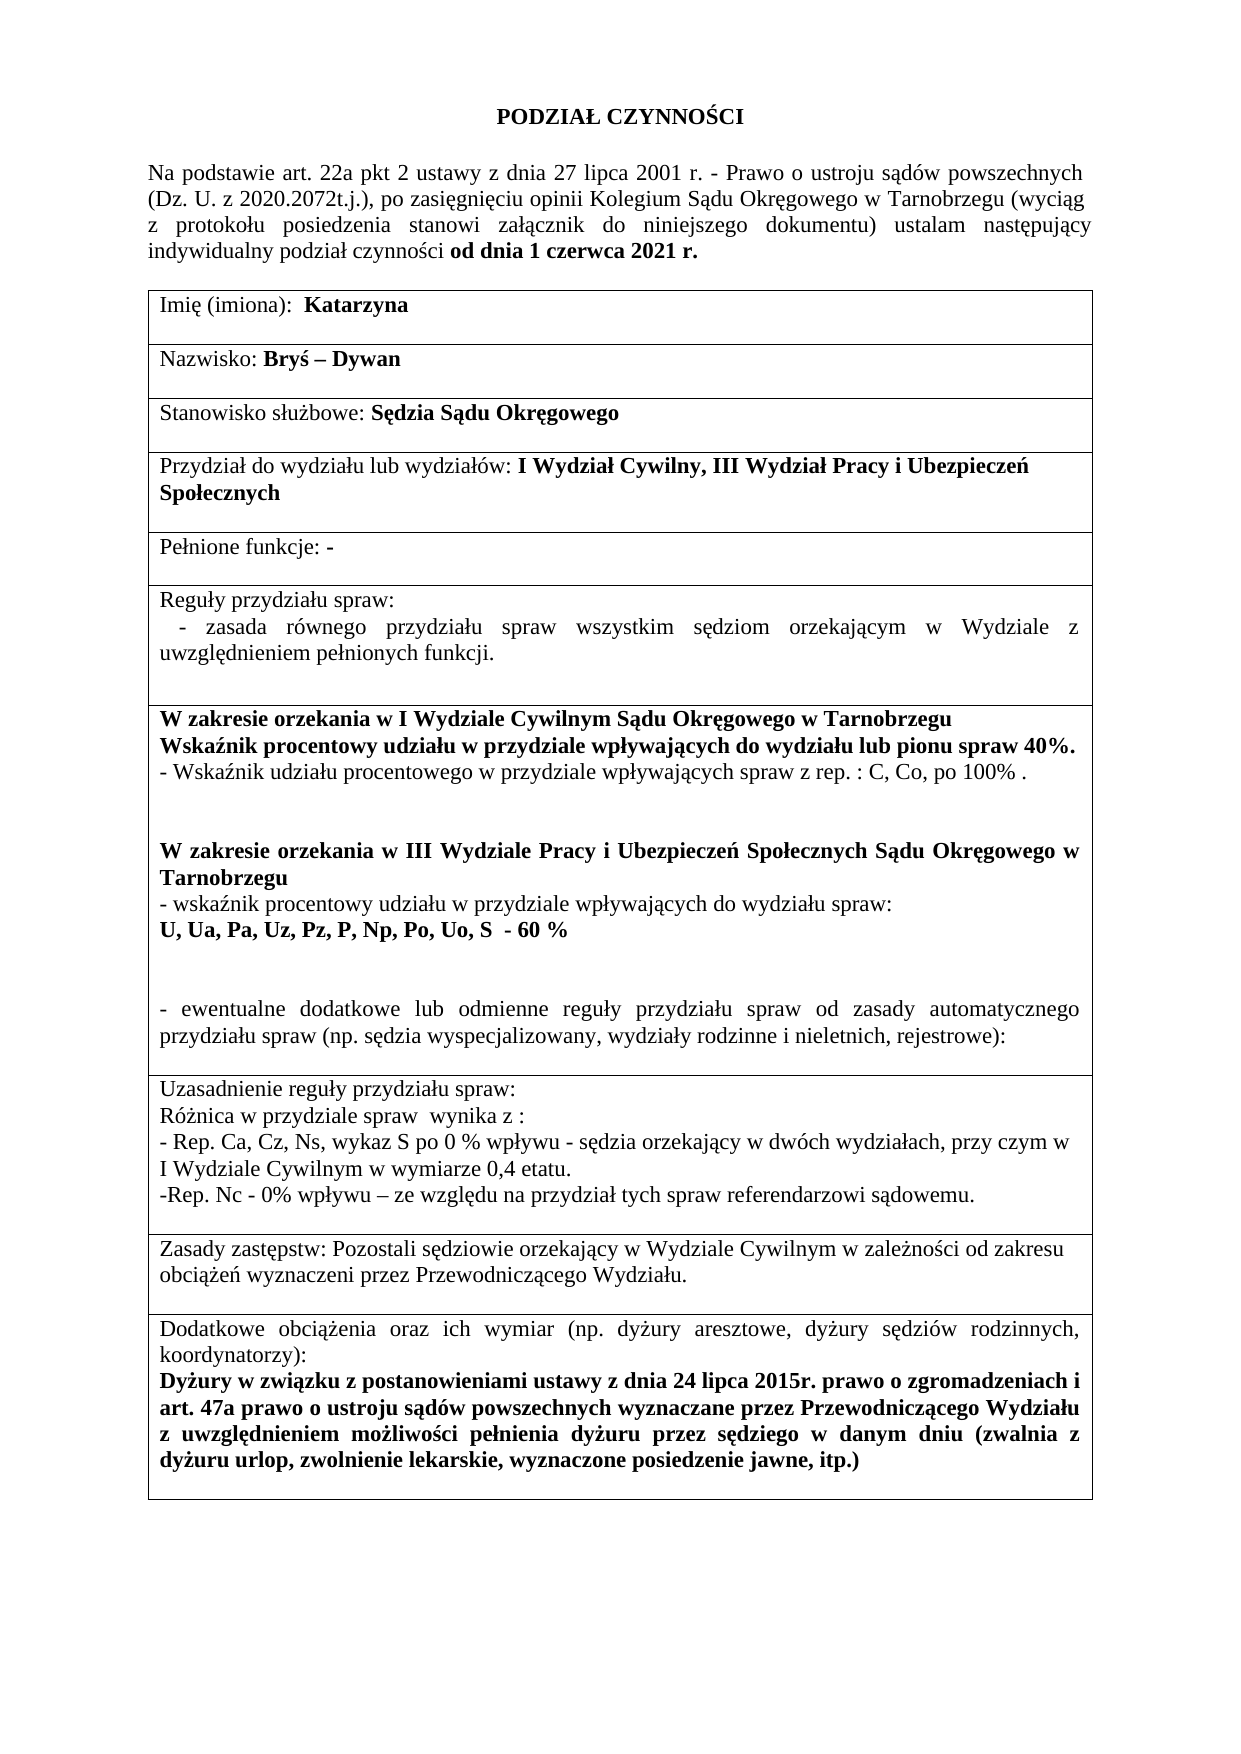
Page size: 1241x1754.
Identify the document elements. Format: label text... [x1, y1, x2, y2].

text Na podstawie art. 22a pkt 2 ustawy z dnia 27 lipca 2001 r. - Prawo o ustroju sądów powszechnych (Dz. U. z 2020.2072t.j.), po zasięgnięciu opinii Kolegium Sądu Okręgowego w Tarnobrzegu (wyciąg z protokołu posiedzenia stanowi załącznik do niniejszego dokumentu) ustalam następujący indywidualny podział czynności od dnia 1 czerwca 2021 r. [148, 158, 1093, 264]
table_cell Nazwisko: Bryś – Dywan [149, 345, 1092, 398]
table_cell Reguły przydziału spraw: - zasada równego przydziału spraw wszystkim sędziom orzekającym w Wydziale z uwzględnieniem pełnionych funkcji. [149, 586, 1092, 704]
table_cell Dodatkowe obciążenia oraz ich wymiar (np. dyżury aresztowe, dyżury sędziów rodzinnych, koordynatorzy): Dyżury w związku z postanowieniami ustawy z dnia 24 lipca 2015r. prawo o zgromadzeniach i art. 47a prawo o ustroju sądów powszechnych wyznaczane przez Przewodniczącego Wydziału z uwzględnieniem możliwości pełnienia dyżuru przez sędziego w danym dniu (zwalnia z dyżuru urlop, zwolnienie lekarskie, wyznaczone posiedzenie jawne, itp.) [149, 1315, 1092, 1499]
table_header Imię (imiona): Katarzyna [149, 291, 1092, 344]
text PODZIAŁ CZYNNOŚCI [148, 103, 1093, 130]
table_cell Stanowisko służbowe: Sędzia Sądu Okręgowego [149, 399, 1092, 452]
table_cell Uzasadnienie reguły przydziału spraw: Różnica w przydziale spraw wynika z : - Rep. Ca, Cz, Ns, wykaz S po 0 % wpływu - sędzia orzekający w dwóch wydziałach, przy czym w I Wydziale Cywilnym w wymiarze 0,4 etatu. -Rep. Nc - 0% wpływu – ze względu na przydział tych spraw referendarzowi sądowemu. [149, 1076, 1092, 1234]
table_cell W zakresie orzekania w I Wydziale Cywilnym Sądu Okręgowego w Tarnobrzegu Wskaźnik procentowy udziału w przydziale wpływających do wydziału lub pionu spraw 40%. - Wskaźnik udziału procentowego w przydziale wpływających spraw z rep. : C, Co, po 100% . W zakresie orzekania w III Wydziale Pracy i Ubezpieczeń Społecznych Sądu Okręgowego w Tarnobrzegu - wskaźnik procentowy udziału w przydziale wpływających do wydziału spraw: U, Ua, Pa, Uz, Pz, P, Np, Po, Uo, S - 60 % [149, 706, 1092, 995]
table_cell Pełnione funkcje: - [149, 533, 1092, 585]
table_cell Zasady zastępstw: Pozostali sędziowie orzekający w Wydziale Cywilnym w zależności od zakresu obciążeń wyznaczeni przez Przewodniczącego Wydziału. [149, 1235, 1092, 1314]
table_cell Przydział do wydziału lub wydziałów: I Wydział Cywilny, III Wydział Pracy i Ubezpieczeń Społecznych [149, 453, 1092, 532]
table_cell - ewentualne dodatkowe lub odmienne reguły przydziału spraw od zasady automatycznego przydziału spraw (np. sędzia wyspecjalizowany, wydziały rodzinne i nieletnich, rejestrowe): [149, 995, 1092, 1074]
